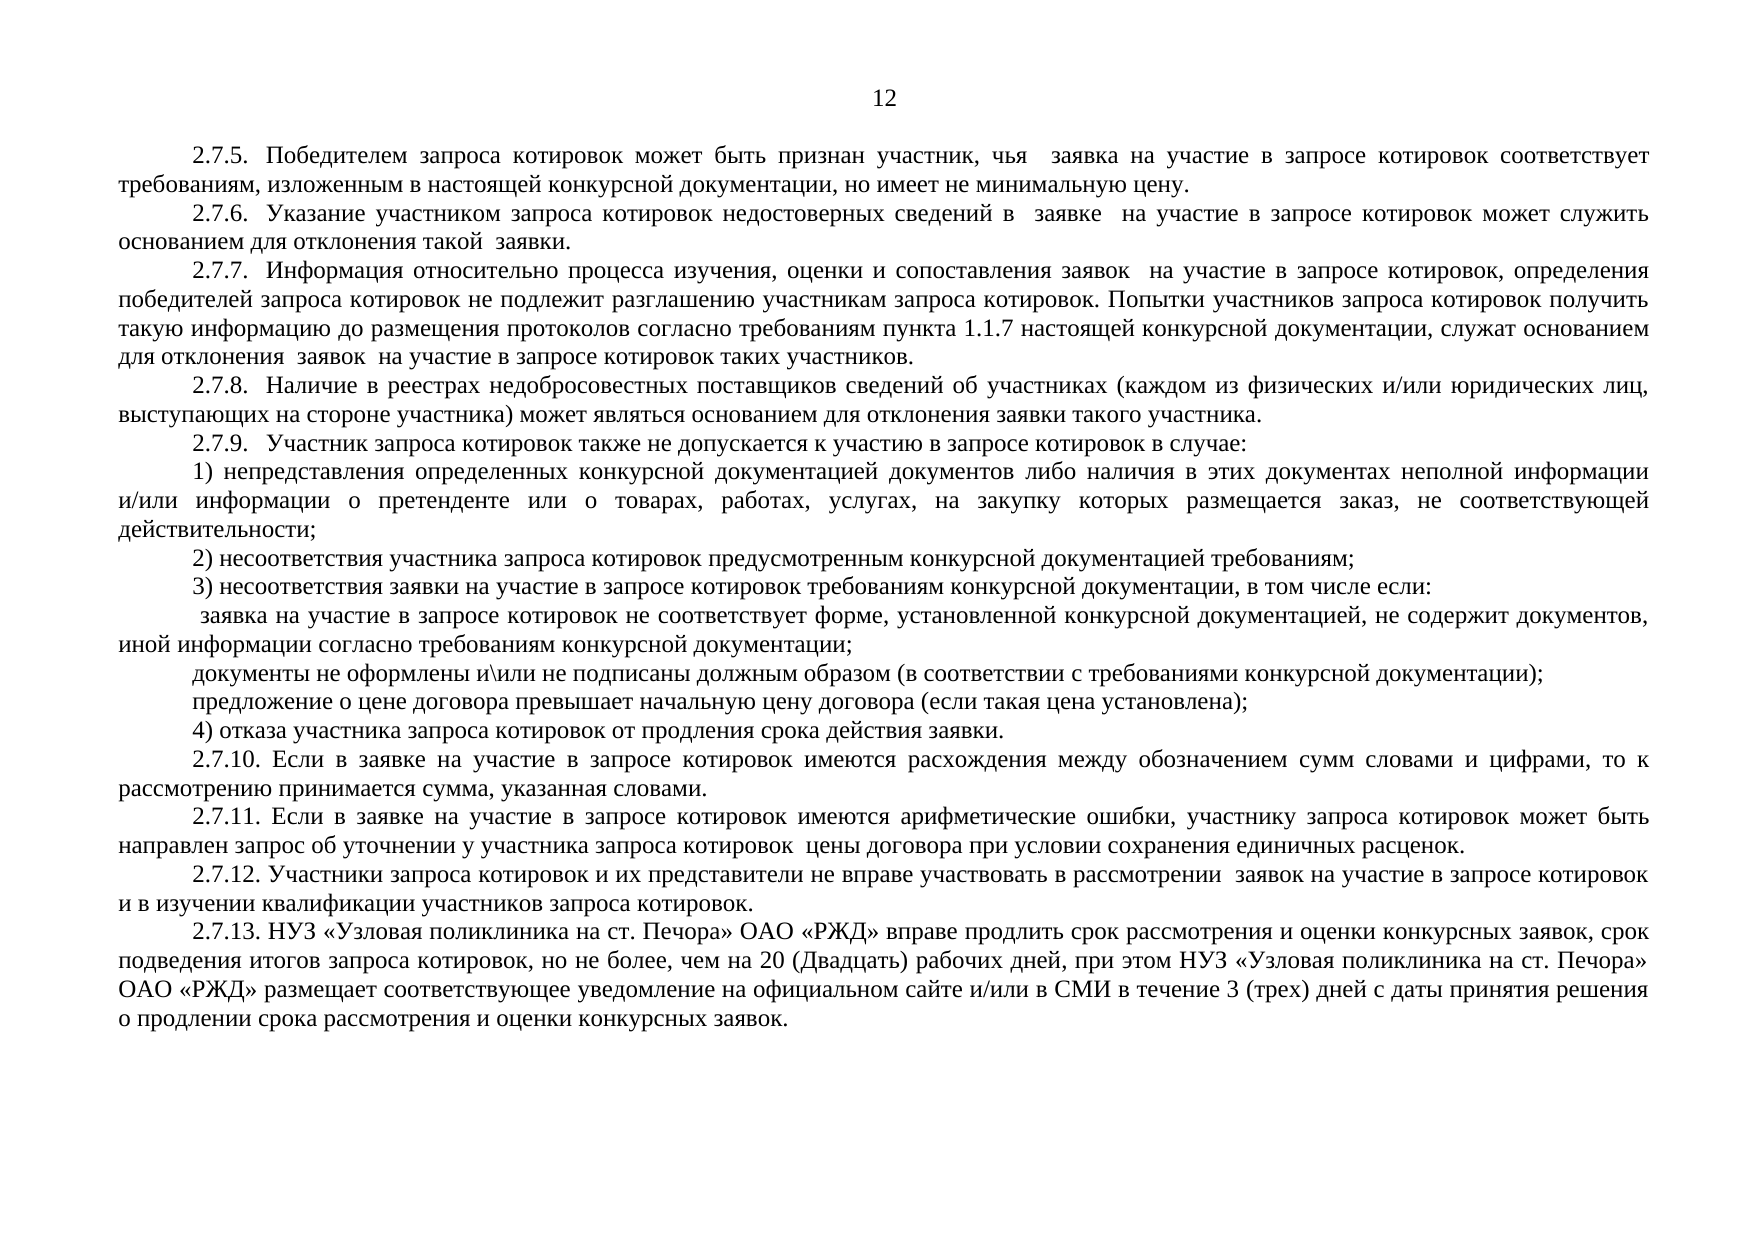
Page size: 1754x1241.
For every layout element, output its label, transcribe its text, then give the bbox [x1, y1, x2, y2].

list Победителем запроса котировок может быть признан участник, чья заявка на участие в запросе котировок соответствует требованиям, изложенным в настоящей конкурсной документации, но имеет не минимальную цену. [118, 140, 1651, 198]
text документы не оформлены и\или не подписаны должным образом (в соответствии с требованиями конкурсной документации); [118, 658, 1651, 686]
text 2.7.11. Если в заявке на участие в запросе котировок имеются арифметические ошибки, участнику запроса котировок может быть направлен запрос об уточнении у участника запроса котировок цены договора при условии сохранения единичных расценок. [118, 801, 1651, 859]
list Указание участником запроса котировок недостоверных сведений в заявке на участие в запросе котировок может служить основанием для отклонения такой заявки. [118, 198, 1651, 255]
list Участник запроса котировок также не допускается к участию в запросе котировок в случае: [118, 428, 1651, 456]
text 4) отказа участника запроса котировок от продления срока действия заявки. [118, 715, 1651, 744]
text 2) несоответствия участника запроса котировок предусмотренным конкурсной документацией требованиям; [118, 543, 1651, 571]
list Информация относительно процесса изучения, оценки и сопоставления заявок на участие в запросе котировок, определения победителей запроса котировок не подлежит разглашению участникам запроса котировок. Попытки участников запроса котировок получить такую информацию до размещения протоколов согласно требованиям пункта 1.1.7 настоящей конкурсной документации, служат основанием для отклонения заявок на участие в запросе котировок таких участников. [118, 255, 1651, 370]
text 2.7.12. Участники запроса котировок и их представители не вправе участвовать в рассмотрении заявок на участие в запросе котировок и в изучении квалификации участников запроса котировок. [118, 859, 1651, 916]
list Наличие в реестрах недобросовестных поставщиков сведений об участниках (каждом из физических и/или юридических лиц, выступающих на стороне участника) может являться основанием для отклонения заявки такого участника. [118, 370, 1651, 428]
text 1) непредставления определенных конкурсной документацией документов либо наличия в этих документах неполной информации и/или информации о претенденте или о товарах, работах, услугах, на закупку которых размещается заказ, не соответствующей действительности; [118, 456, 1651, 543]
text 2.7.10. Если в заявке на участие в запросе котировок имеются расхождения между обозначением сумм словами и цифрами, то к рассмотрению принимается сумма, указанная словами. [118, 744, 1651, 801]
text 3) несоответствия заявки на участие в запросе котировок требованиям конкурсной документации, в том числе если: [118, 571, 1651, 600]
text заявка на участие в запросе котировок не соответствует форме, установленной конкурсной документацией, не содержит документов, иной информации согласно требованиям конкурсной документации; [118, 600, 1651, 658]
text предложение о цене договора превышает начальную цену договора (если такая цена установлена); [118, 686, 1651, 715]
text 2.7.13. НУЗ «Узловая поликлиника на ст. Печора» ОАО «РЖД» вправе продлить срок рассмотрения и оценки конкурсных заявок, срок подведения итогов запроса котировок, но не более, чем на 20 (Двадцать) рабочих дней, при этом НУЗ «Узловая поликлиника на ст. Печора» ОАО «РЖД» размещает соответствующее уведомление на официальном сайте и/или в СМИ в течение 3 (трех) дней с даты принятия решения о продлении срока рассмотрения и оценки конкурсных заявок. [118, 916, 1651, 1031]
